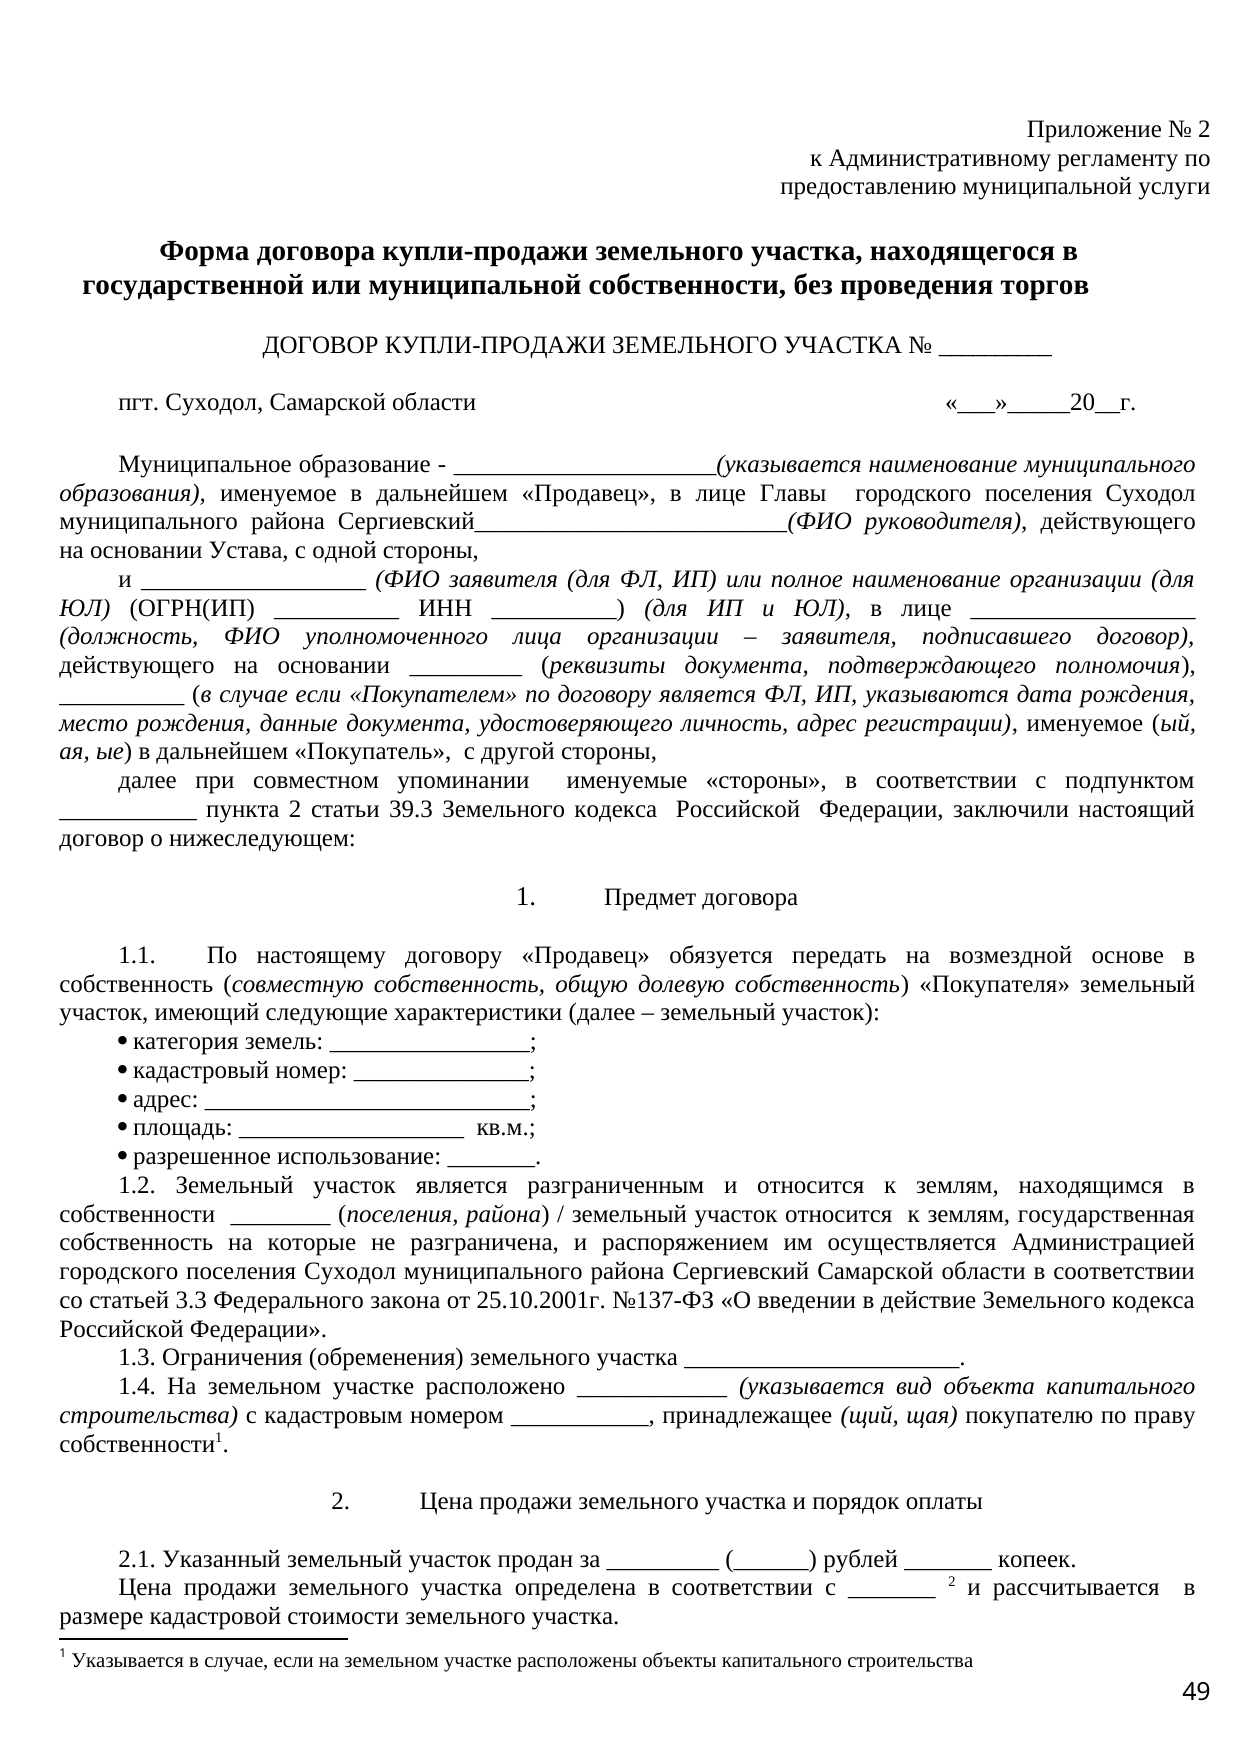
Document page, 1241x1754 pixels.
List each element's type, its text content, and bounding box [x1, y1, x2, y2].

text Приложение № 2 [59, 114, 1211, 143]
list площадь: __________________ кв.м.; [59, 1112, 1196, 1141]
text ДОГОВОР КУПЛИ-ПРОДАЖИ ЗЕМЕЛЬНОГО УЧАСТКА № [59, 330, 1196, 358]
text пгт. Суходол, Самарской области «___»_____20__г. [59, 387, 1196, 416]
text и __________________ (ФИО заявителя (для ФЛ, ИП) или полное наименование организации (для ЮЛ) (ОГРН(ИП) __________ ИНН __________) (для ИП и ЮЛ), в лице __________________ (должность, ФИО уполномоченного лица организации – заявителя, подписавшего договор), действующего на основании _________ (реквизиты документа, подтверждающего полномочия), __________ (в случае если «Покупателем» по договору является ФЛ, ИП, указываются дата рождения, место рождения, данные документа, удостоверяющего личность, адрес регистрации), именуемое (ый, ая, ые) в дальнейшем «Покупатель», с другой стороны, [59, 564, 1196, 765]
text 1.3. Ограничения (обременения) земельного участка ______________________. [59, 1342, 1196, 1371]
text 1.4. На земельном участке расположено ____________ (указывается вид объекта капитального строительства) с кадастровым номером ___________, принадлежащее (щий, щая) покупателю по праву собственности. [59, 1371, 1196, 1457]
text к Административному регламенту по предоставлению муниципальной услуги [644, 143, 1211, 200]
list кадастровый номер: ______________; [59, 1055, 1196, 1084]
list Предмет договора [59, 880, 1196, 911]
list разрешенное использование: _______. [59, 1141, 1196, 1170]
text Цена продажи земельного участка определена в соответствии с _______ и рассчитывается в размере кадастровой стоимости земельного участка. [59, 1572, 1196, 1630]
text далее при совместном упоминании именуемые «стороны», в соответствии с подпунктом ___________ пункта 2 статьи 39.3 Земельного кодекса Российской Федерации, заключили настоящий договор о нижеследующем: [59, 765, 1196, 851]
list Цена продажи земельного участка и порядок оплаты [59, 1486, 1196, 1515]
list По настоящему договору «Продавец» обязуется передать на возмездной основе в собственность (совместную собственность, общую долевую собственность) «Покупателя» земельный участок, имеющий следующие характеристики (далее – земельный участок): [59, 940, 1196, 1026]
text 2.1. Указанный земельный участок продан за _________ (______) рублей _______ копеек. [59, 1544, 1196, 1572]
list категория земель: ________________; [59, 1026, 1196, 1055]
text 1.2. Земельный участок является разграниченным и относится к землям, находящимся в собственности ________ (поселения, района) / земельный участок относится к землям, государственная собственность на которые не разграничена, и распоряжением им осуществляется Администрацией городского поселения Суходол муниципального района Сергиевский Самарской области в соответствии со статьей 3.3 Федерального закона от 25.10.2001г. №137-ФЗ «О введении в действие Земельного кодекса Российской Федерации». [59, 1170, 1196, 1342]
list адрес: __________________________; [59, 1084, 1196, 1112]
text Муниципальное образование - _____________________(указывается наименование муниципального образования), именуемое в дальнейшем «Продавец», в лице Главы городского поселения Суходол муниципального района Сергиевский_________________________(ФИО руководителя), действующего на основании Устава, с одной стороны, [59, 449, 1196, 564]
text Форма договора купли-продажи земельного участка, находящегося в государственной или муниципальной собственности, без проведения торгов [82, 233, 1211, 301]
